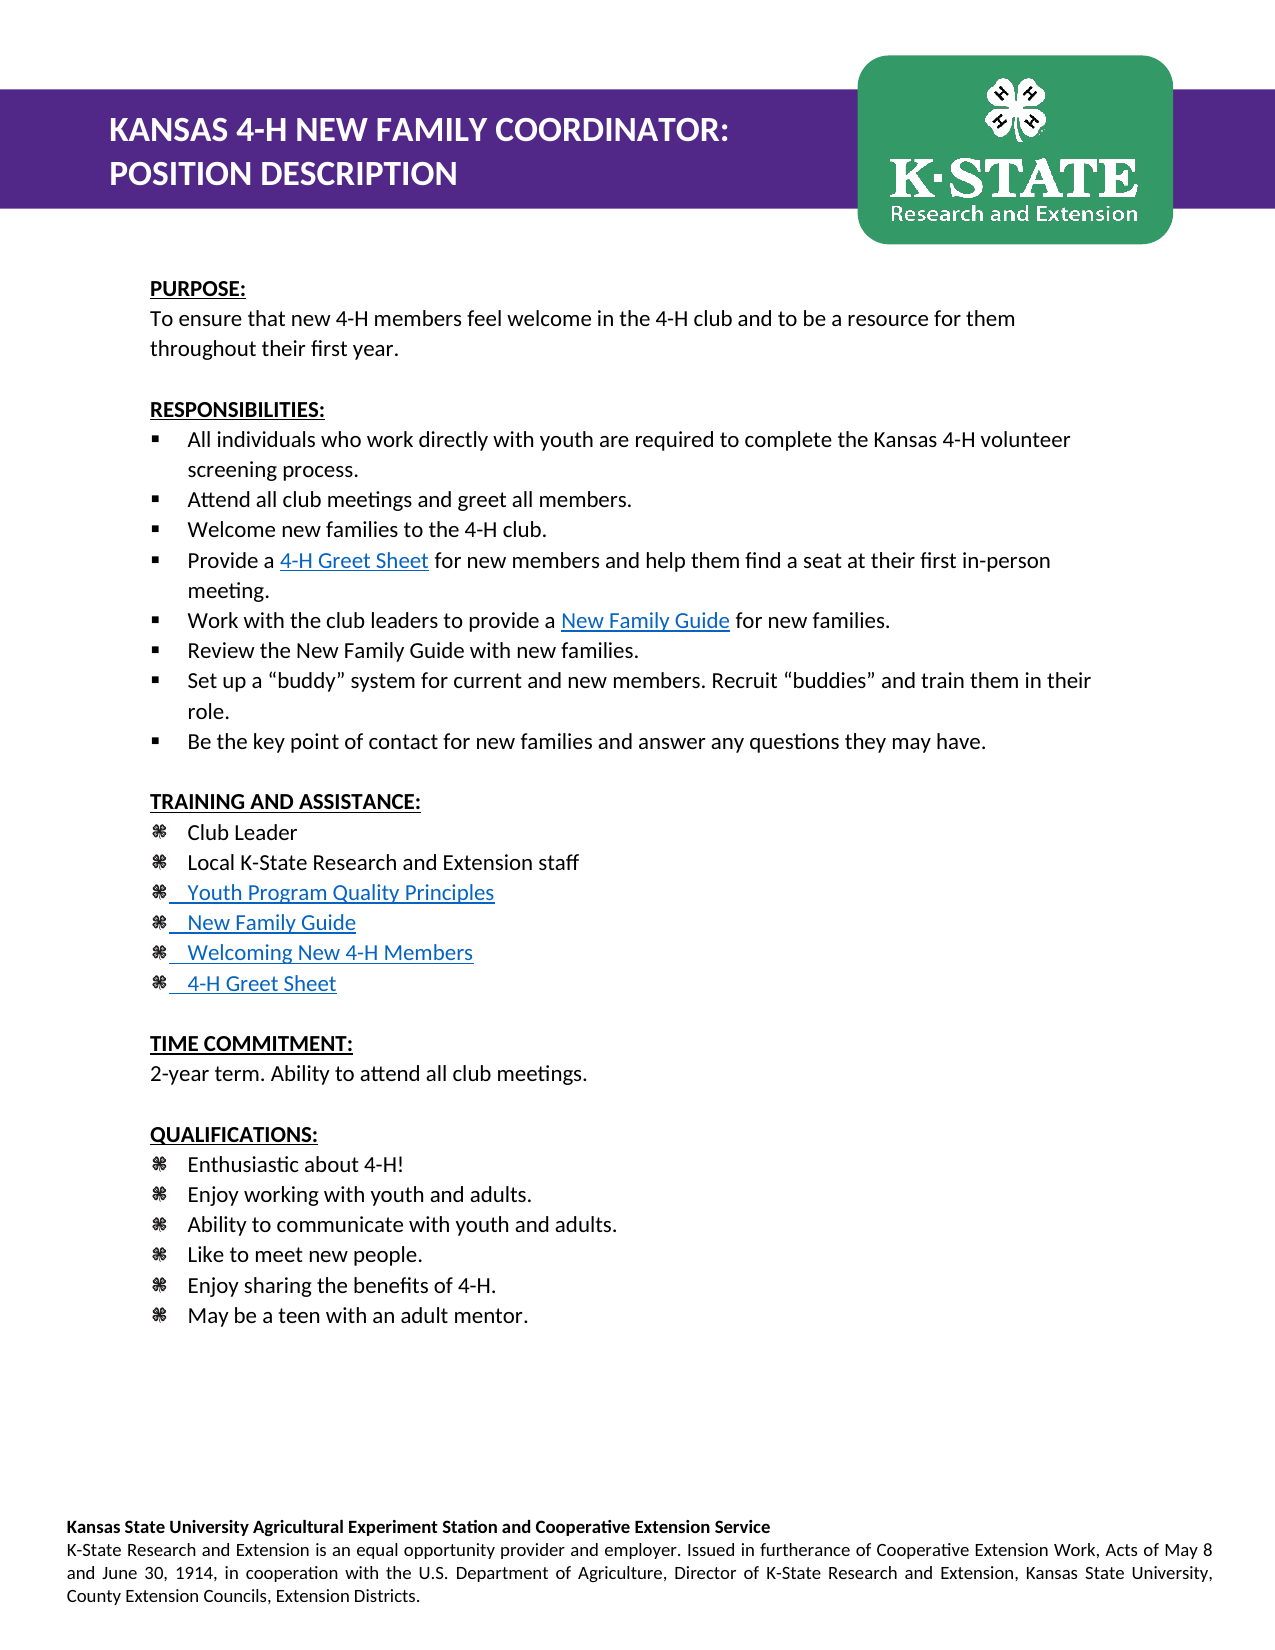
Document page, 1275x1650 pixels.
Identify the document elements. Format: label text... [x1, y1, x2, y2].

picture [890, 76, 1138, 221]
picture [151, 1155, 168, 1173]
list Like to meet new people. [150, 1241, 1125, 1269]
list Attend all club meetings and greet all members. [150, 485, 1125, 513]
text PURPOSE: [150, 274, 1125, 302]
picture [151, 823, 168, 840]
text TIME COMMITMENT: [150, 1029, 1125, 1057]
list Review the New Family Guide with new families. [150, 636, 1125, 664]
picture [151, 883, 168, 901]
list Work with the club leaders to provide a New Family Guide for new families. [150, 606, 1125, 634]
picture [151, 974, 168, 991]
picture [151, 914, 168, 931]
list Local K-State Research and Extension staff [150, 848, 1125, 876]
list Enjoy sharing the benefits of 4-H. [150, 1271, 1125, 1299]
picture [151, 1185, 168, 1203]
text To ensure that new 4-H members feel welcome in the 4-H club and to be a resource for them throughout their first year. [150, 304, 1125, 362]
list New Family Guide [150, 908, 1125, 936]
text 2-year term. Ability to attend all club meetings. [150, 1059, 1125, 1087]
picture [151, 1276, 168, 1294]
text TRAINING AND ASSISTANCE: [150, 787, 1125, 816]
picture [151, 1246, 168, 1263]
list Be the key point of contact for new families and answer any questions they may have. [150, 727, 1125, 755]
list Ability to communicate with youth and adults. [150, 1210, 1125, 1238]
list Enjoy working with youth and adults. [150, 1180, 1125, 1208]
list Welcoming New 4-H Members [150, 938, 1125, 967]
list Welcome new families to the 4-H club. [150, 516, 1125, 544]
picture [151, 944, 168, 961]
list Club Leader [150, 818, 1125, 846]
picture [151, 1216, 168, 1233]
list May be a teen with an adult mentor. [150, 1301, 1125, 1329]
list 4-H Greet Sheet [150, 969, 1125, 997]
list All individuals who work directly with youth are required to complete the Kansas 4-H volunteer screening process. [150, 425, 1125, 483]
picture [151, 1306, 168, 1324]
picture [151, 853, 168, 871]
text RESPONSIBILITIES: [150, 395, 1125, 423]
list Youth Program Quality Principles [150, 878, 1125, 906]
list Set up a “buddy” system for current and new members. Recruit “buddies” and train them in their role. [150, 667, 1125, 725]
list Provide a 4-H Greet Sheet for new members and help them find a seat at their first in-person meeting. [150, 546, 1125, 604]
list Enthusiastic about 4-H! [150, 1150, 1125, 1178]
text QUALIFICATIONS: [150, 1120, 1125, 1148]
